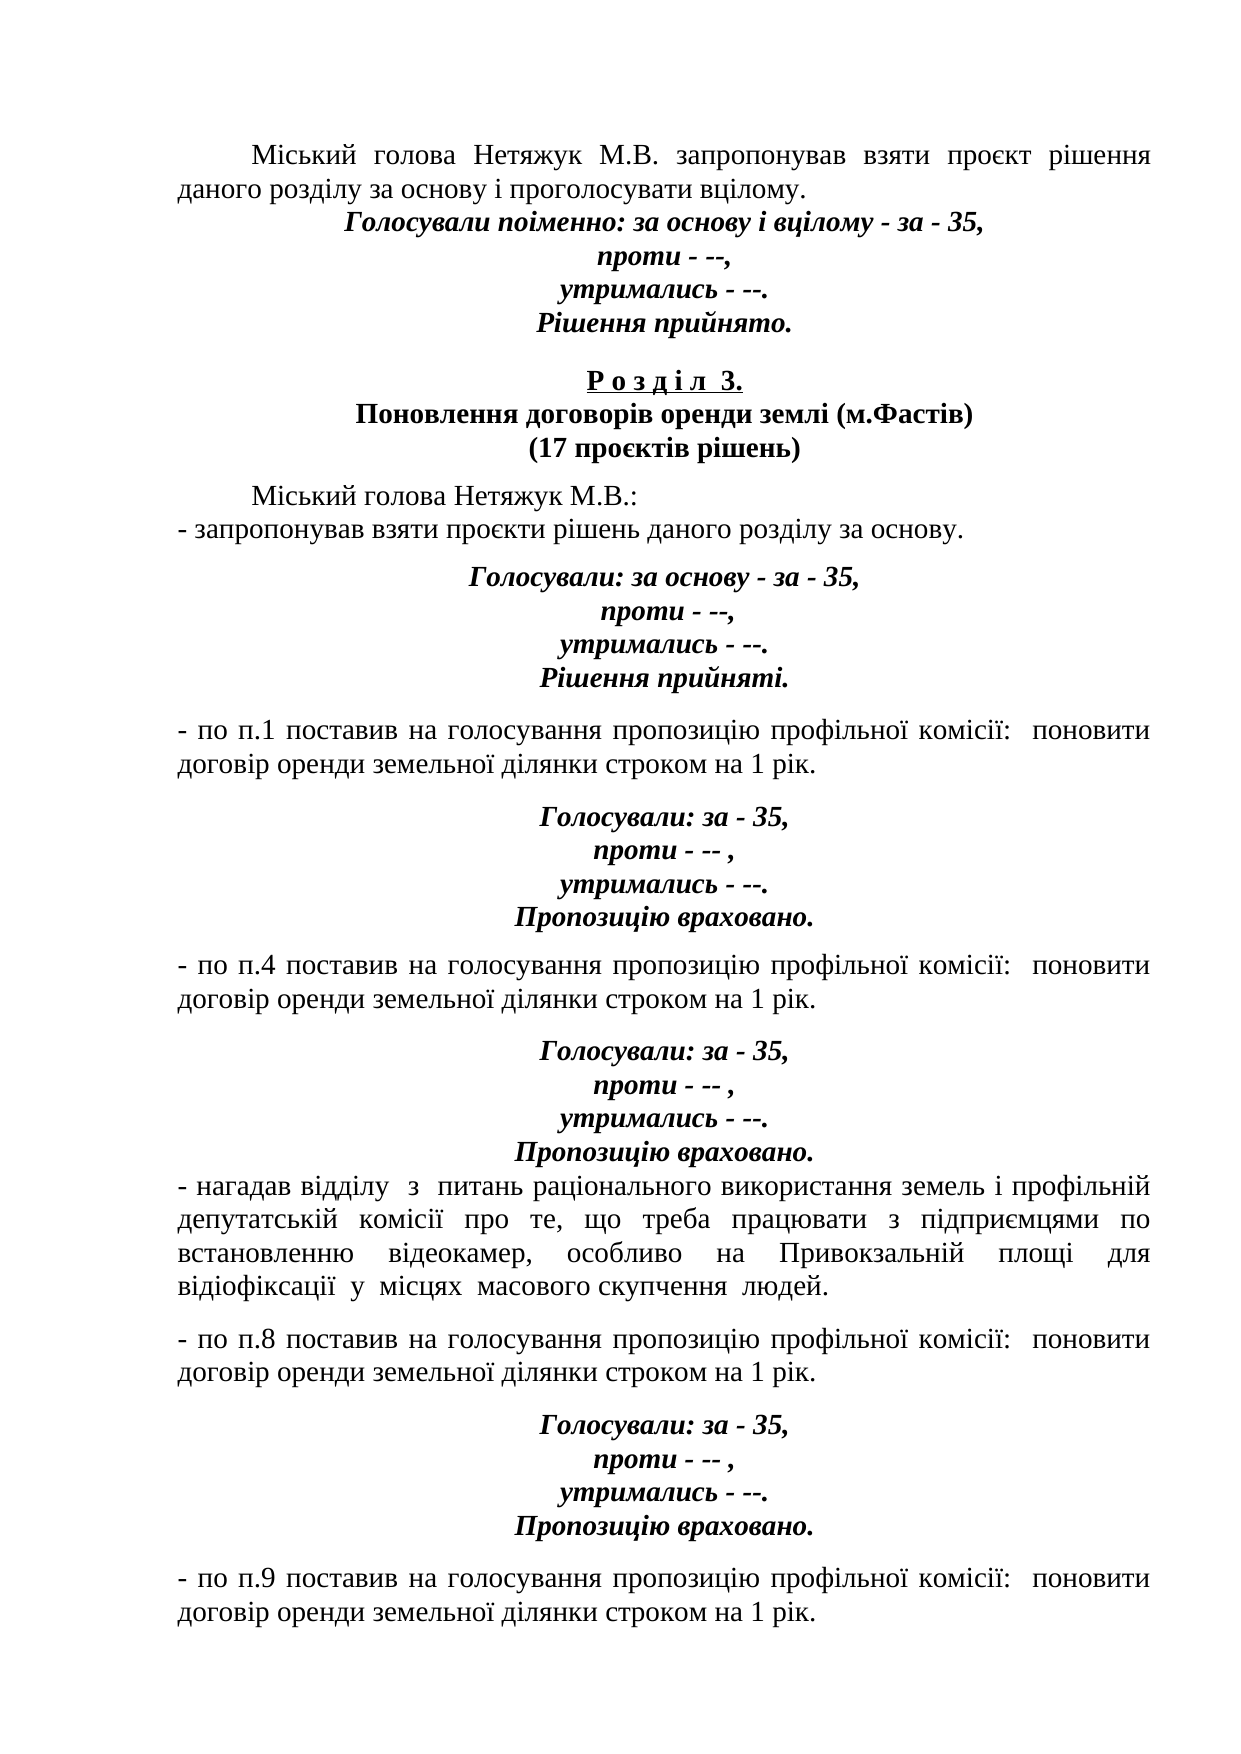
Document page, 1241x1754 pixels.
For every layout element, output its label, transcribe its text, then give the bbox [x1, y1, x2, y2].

text - по п.9 поставив на голосування пропозицію профільної комісії: поновити договір оренди земельної ділянки строком на 1 рік. [177, 1561, 1152, 1628]
text - по п.4 поставив на голосування пропозицію профільної комісії: поновити договір оренди земельної ділянки строком на 1 рік. [177, 947, 1152, 1014]
text Міський голова Нетяжук М.В.: [177, 478, 1152, 511]
text утримались - --. [177, 271, 1152, 305]
text Голосували: за - 35, [177, 1407, 1152, 1441]
text Рішення прийняті. [177, 660, 1152, 693]
text (17 проєктів рішень) [177, 430, 1152, 463]
text Міський голова Нетяжук М.В. запропонував взяти проєкт рішення даного розділу за основу і проголосувати вцілому. [177, 137, 1152, 204]
text Р о з д і л 3. [177, 363, 1152, 396]
text проти - --, [177, 238, 1152, 271]
text Пропозицію враховано. [177, 899, 1152, 933]
text утримались - --. [177, 1101, 1152, 1134]
text - по п.1 поставив на голосування пропозицію профільної комісії: поновити договір оренди земельної ділянки строком на 1 рік. [177, 712, 1152, 779]
text - по п.8 поставив на голосування пропозицію профільної комісії: поновити договір оренди земельної ділянки строком на 1 рік. [177, 1321, 1152, 1388]
text утримались - --. [177, 866, 1152, 899]
text Поновлення договорів оренди землі (м.Фастів) [177, 396, 1152, 430]
text Голосували: за основу - за - 35, [177, 559, 1152, 593]
text проти - -- , [177, 832, 1152, 866]
text Голосували: за - 35, [177, 799, 1152, 832]
text - нагадав відділу з питань раціонального використання земель і профільній депутатській комісії про те, що треба працювати з підприємцями по встановленню відеокамер, особливо на Привокзальній площі для відіофіксації у місцях масового скупчення людей. [177, 1168, 1152, 1302]
text утримались - --. [177, 626, 1152, 660]
text Рішення прийнято. [177, 305, 1152, 338]
text - запропонував взяти проєкти рішень даного розділу за основу. [177, 511, 1152, 545]
text Пропозицію враховано. [177, 1134, 1152, 1168]
text Голосували: за - 35, [177, 1033, 1152, 1067]
text утримались - --. [177, 1474, 1152, 1508]
text Пропозицію враховано. [177, 1508, 1152, 1541]
text Голосували поіменно: за основу і вцілому - за - 35, [177, 204, 1152, 238]
text проти - -- , [177, 1067, 1152, 1101]
text проти - --, [177, 593, 1152, 626]
text проти - -- , [177, 1441, 1152, 1474]
